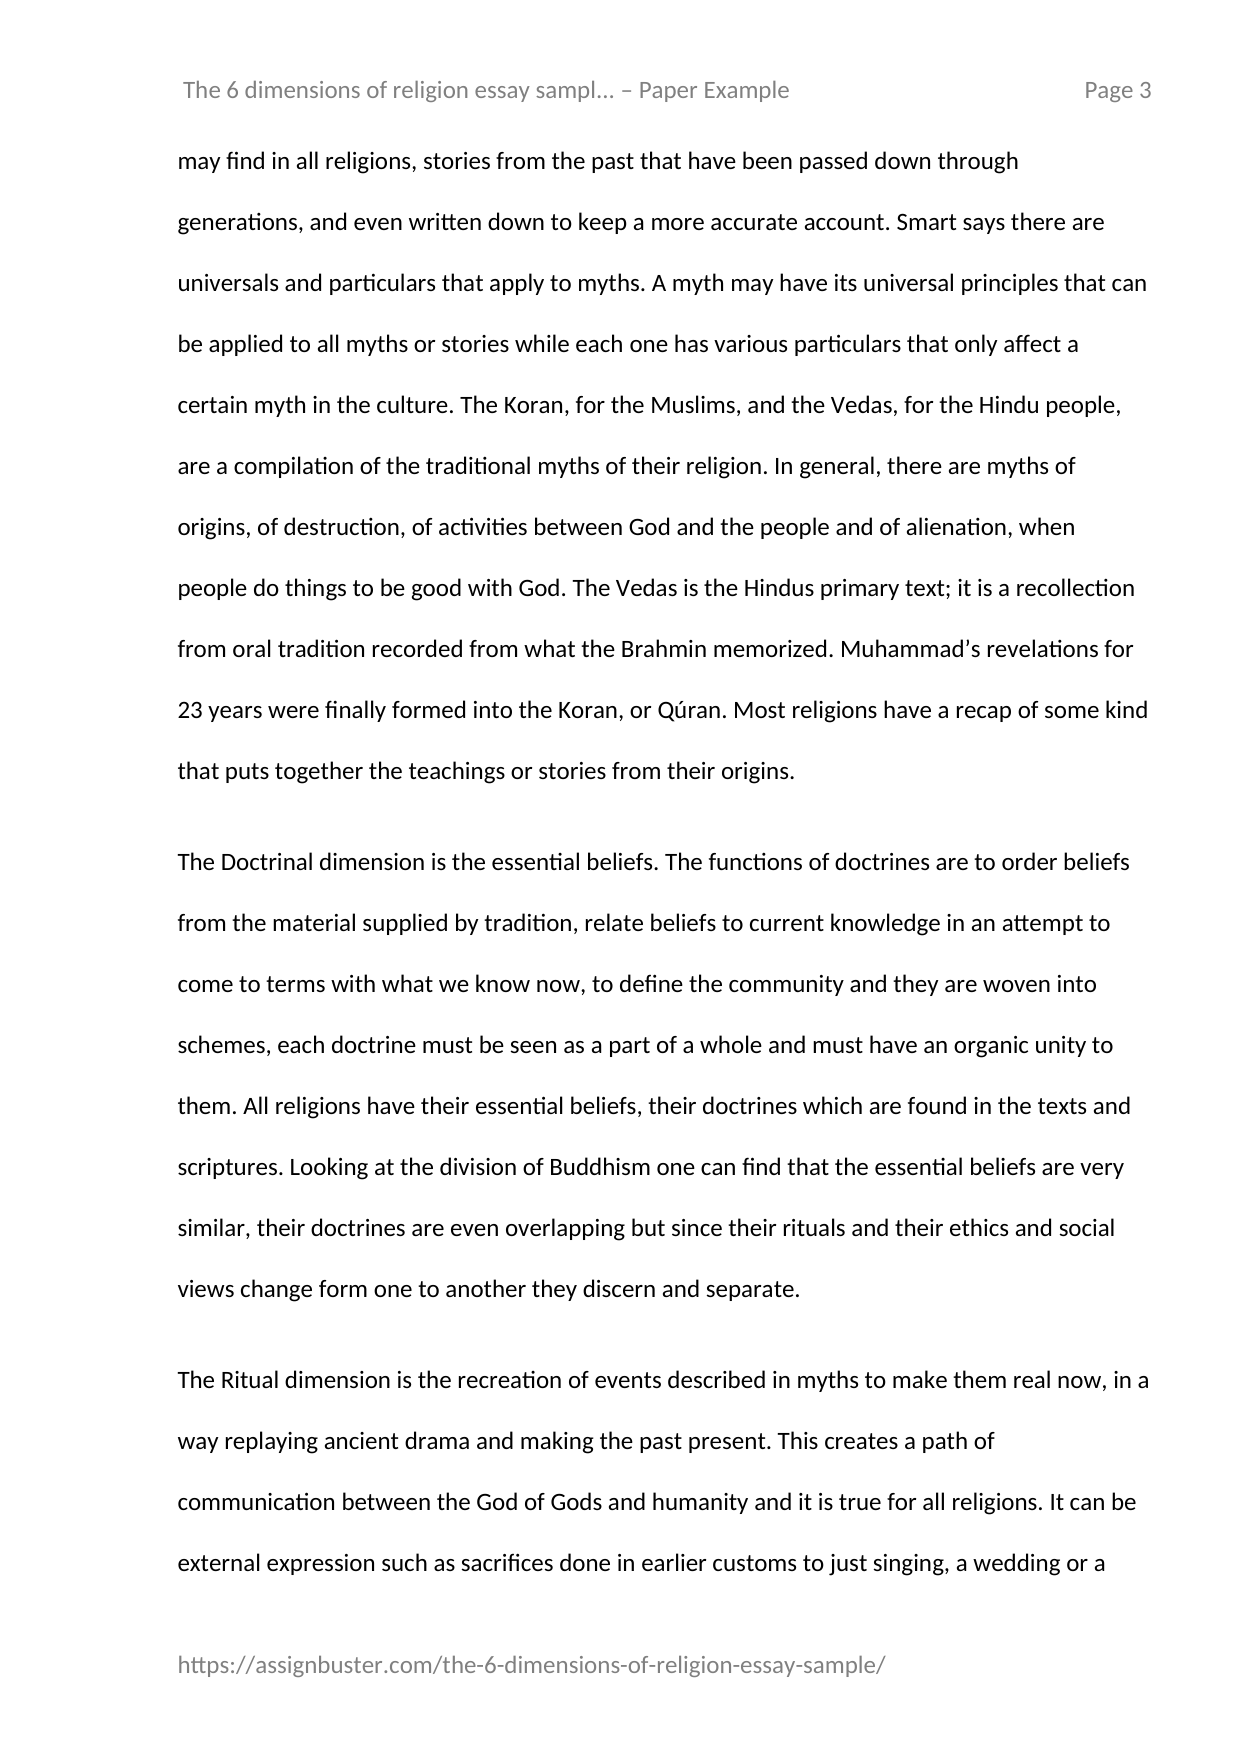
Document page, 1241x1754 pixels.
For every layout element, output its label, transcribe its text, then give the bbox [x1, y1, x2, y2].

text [177, 145, 1152, 786]
text The Doctrinal dimension is the essential beliefs. The functions of doctrines are to order beliefs from the material supplied by tradition, relate beliefs to current knowledge in an attempt to come to terms with what we know now, to define the community and they are woven into schemes, each doctrine must be seen as a part of a whole and must have an organic unity to them. All religions have their essential beliefs, their doctrines which are found in the texts and scriptures. Looking at the division of Buddhism one can find that the essential beliefs are very similar, their doctrines are even overlapping but since their rituals and their ethics and social views change form one to another they discern and separate. [177, 846, 1152, 1304]
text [177, 1364, 1152, 1577]
